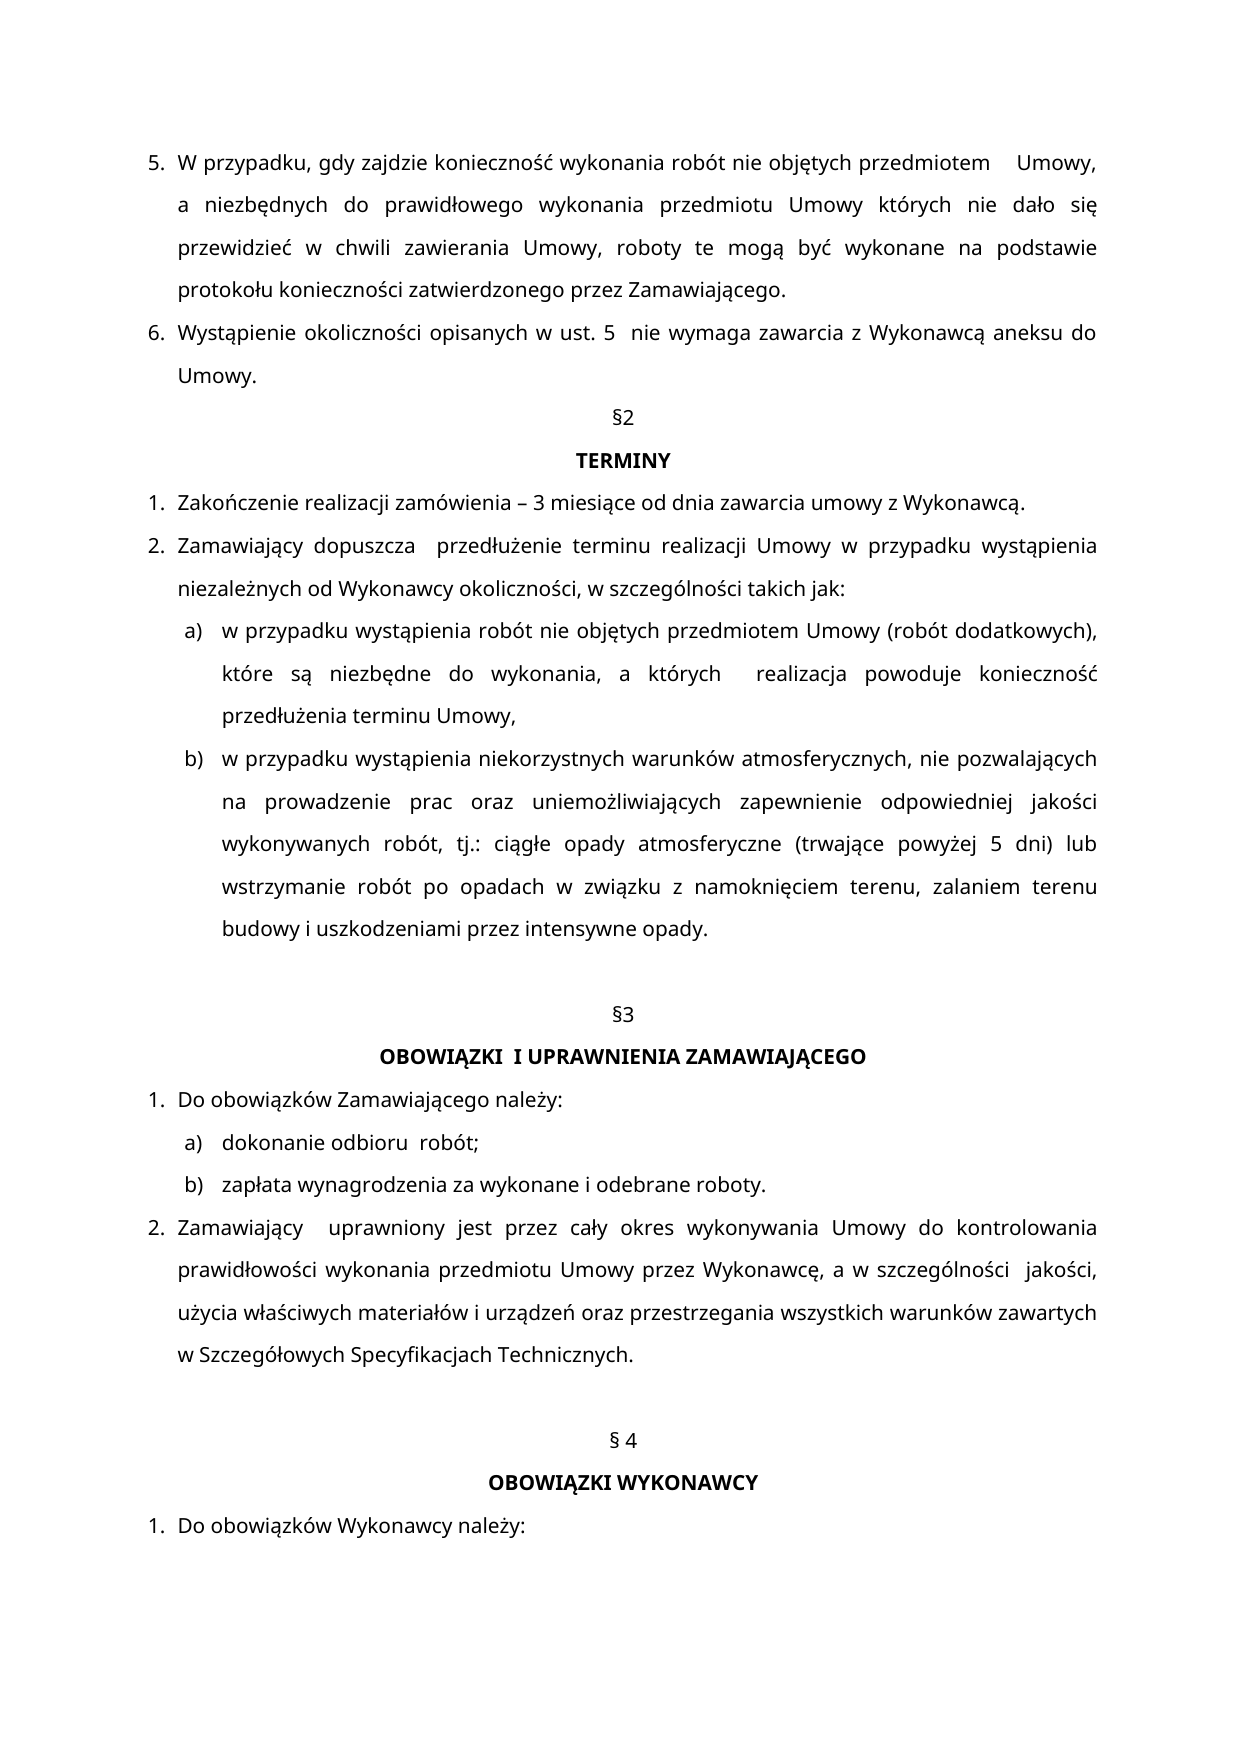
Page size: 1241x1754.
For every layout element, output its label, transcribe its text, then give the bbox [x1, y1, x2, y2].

list zapłata wynagrodzenia za wykonane i odebrane roboty. [184, 1170, 1098, 1199]
text OBOWIĄZKI I UPRAWNIENIA ZAMAWIAJĄCEGO [148, 1042, 1098, 1071]
list Zamawiający dopuszcza przedłużenie terminu realizacji Umowy w przypadku wystąpienia niezależnych od Wykonawcy okoliczności, w szczególności takich jak: [148, 531, 1098, 602]
text TERMINY [148, 446, 1098, 474]
list Zamawiający uprawniony jest przez cały okres wykonywania Umowy do kontrolowania prawidłowości wykonania przedmiotu Umowy przez Wykonawcę, a w szczególności jakości, użycia właściwych materiałów i urządzeń oraz przestrzegania wszystkich warunków zawartych w Szczegółowych Specyfikacjach Technicznych. [148, 1213, 1098, 1369]
list Wystąpienie okoliczności opisanych w ust. 5 nie wymaga zawarcia z Wykonawcą aneksu do Umowy. [148, 318, 1098, 389]
list W przypadku, gdy zajdzie konieczność wykonania robót nie objętych przedmiotem Umowy, a niezbędnych do prawidłowego wykonania przedmiotu Umowy których nie dało się przewidzieć w chwili zawierania Umowy, roboty te mogą być wykonane na podstawie protokołu konieczności zatwierdzonego przez Zamawiającego. [148, 148, 1098, 304]
list Do obowiązków Wykonawcy należy: [148, 1511, 1098, 1539]
text §3 [148, 1000, 1098, 1028]
text § 4 [148, 1426, 1098, 1454]
list Do obowiązków Zamawiającego należy: [148, 1085, 1098, 1113]
list dokonanie odbioru robót; [184, 1128, 1098, 1156]
list Zakończenie realizacji zamówienia – 3 miesiące od dnia zawarcia umowy z Wykonawcą. [148, 488, 1098, 517]
text OBOWIĄZKI WYKONAWCY [148, 1468, 1098, 1497]
list w przypadku wystąpienia robót nie objętych przedmiotem Umowy (robót dodatkowych), które są niezbędne do wykonania, a których realizacja powoduje konieczność przedłużenia terminu Umowy, [184, 616, 1098, 730]
text §2 [148, 403, 1098, 432]
list w przypadku wystąpienia niekorzystnych warunków atmosferycznych, nie pozwalających na prowadzenie prac oraz uniemożliwiających zapewnienie odpowiedniej jakości wykonywanych robót, tj.: ciągłe opady atmosferyczne (trwające powyżej 5 dni) lub wstrzymanie robót po opadach w związku z namoknięciem terenu, zalaniem terenu budowy i uszkodzeniami przez intensywne opady. [184, 744, 1098, 943]
